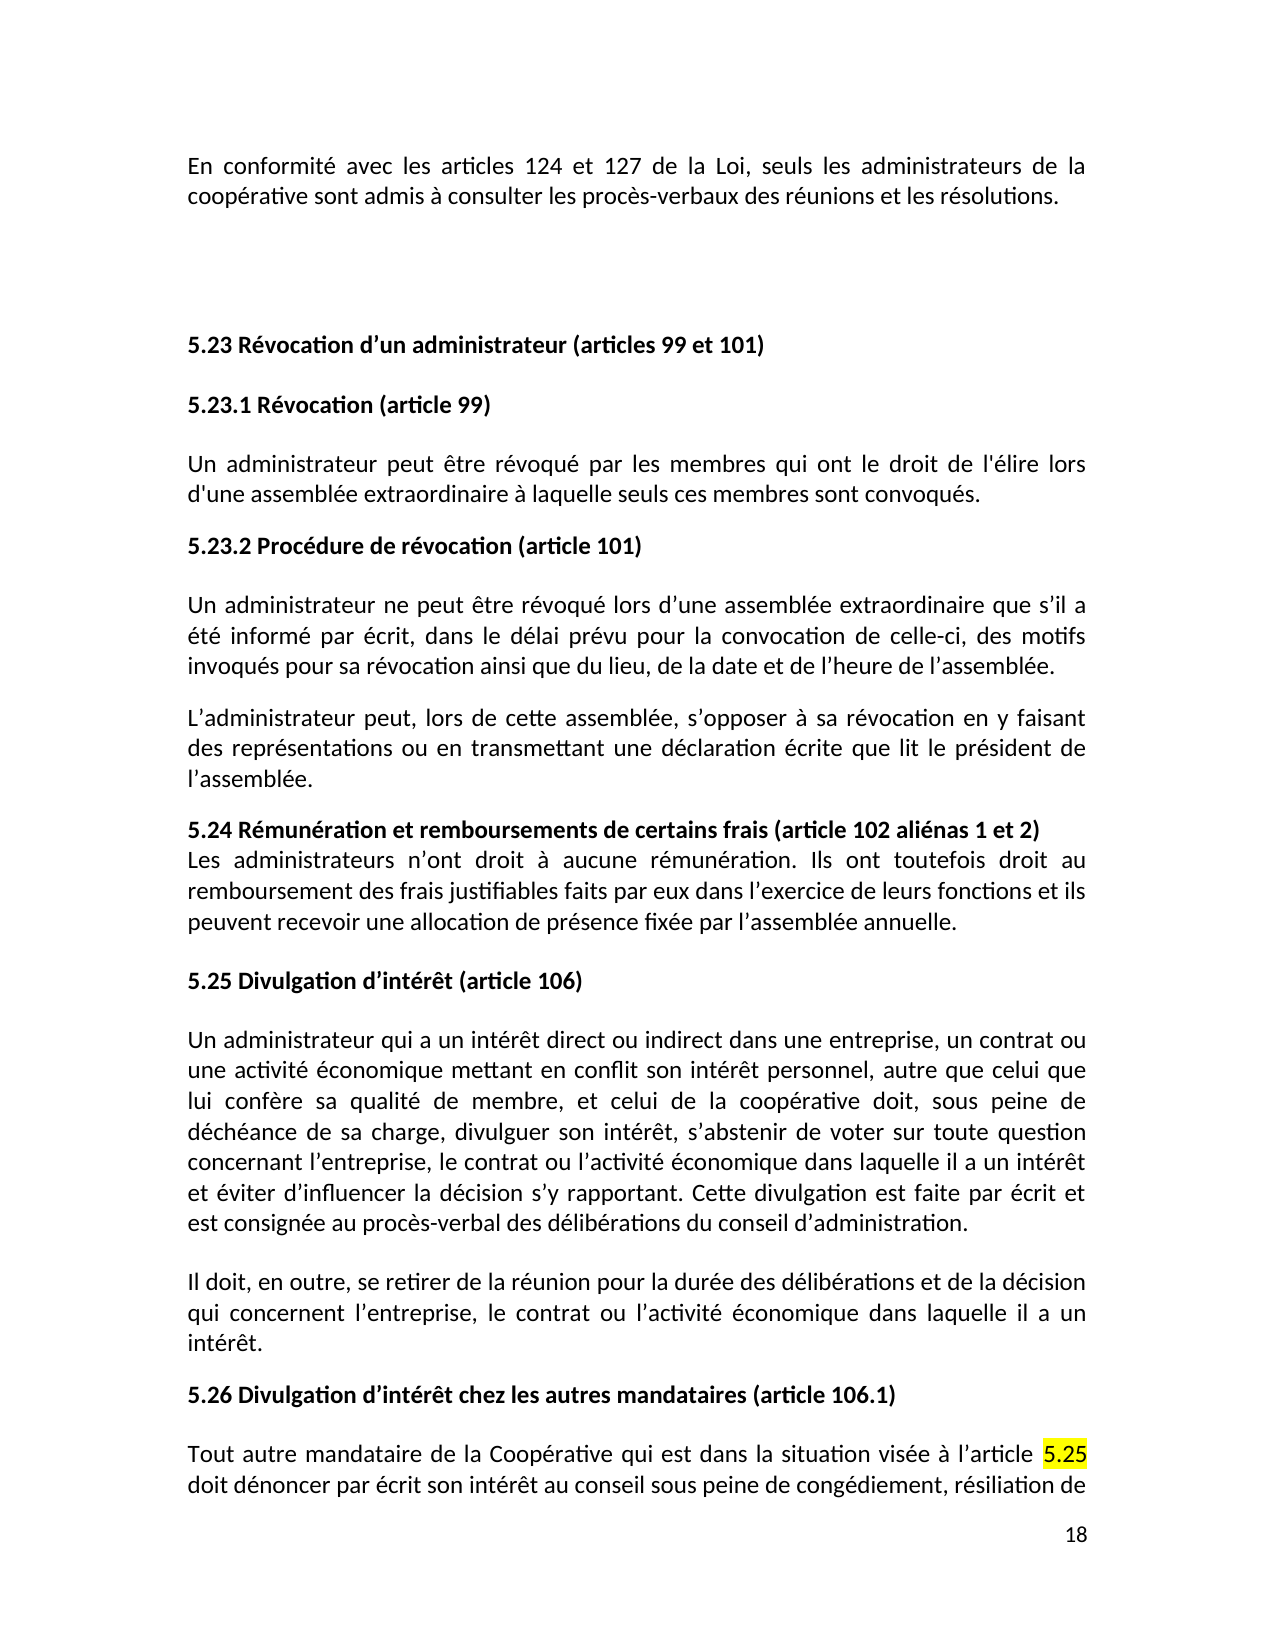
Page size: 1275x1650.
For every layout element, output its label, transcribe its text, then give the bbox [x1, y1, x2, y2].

text L’administrateur peut, lors de cette assemblée, s’opposer à sa révocation en y faisant des représentations ou en transmettant une déclaration écrite que lit le président de l’assemblée. [187, 702, 1087, 793]
text En conformité avec les articles 124 et 127 de la Loi, seuls les administrateurs de la coopérative sont admis à consulter les procès-verbaux des réunions et les résolutions. [187, 150, 1087, 211]
text 5.26 Divulgation d’intérêt chez les autres mandataires (article 106.1) [187, 1379, 1087, 1409]
text 5.24 Rémunération et remboursements de certains frais (article 102 aliénas 1 et 2) [187, 814, 1087, 844]
text Un administrateur peut être révoqué par les membres qui ont le droit de l'élire lors d'une assemblée extraordinaire à laquelle seuls ces membres sont convoqués. [187, 448, 1087, 509]
text 5.23.2 Procédure de révocation (article 101) [187, 530, 1087, 561]
text Un administrateur ne peut être révoqué lors d’une assemblée extraordinaire que s’il a été informé par écrit, dans le délai prévu pour la convocation de celle-ci, des motifs invoqués pour sa révocation ainsi que du lieu, de la date et de l’heure de l’assemblée. [187, 589, 1087, 681]
text 5.25 Divulgation d’intérêt (article 106) [187, 965, 1087, 995]
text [187, 1438, 1087, 1499]
text 5.23.1 Révocation (article 99) [187, 389, 1087, 419]
text 5.23 Révocation d’un administrateur (articles 99 et 101) [187, 329, 1087, 360]
text Un administrateur qui a un intérêt direct ou indirect dans une entreprise, un contrat ou une activité économique mettant en conflit son intérêt personnel, autre que celui que lui confère sa qualité de membre, et celui de la coopérative doit, sous peine de déchéance de sa charge, divulguer son intérêt, s’abstenir de voter sur toute question concernant l’entreprise, le contrat ou l’activité économique dans laquelle il a un intérêt et éviter d’influencer la décision s’y rapportant. Cette divulgation est faite par écrit et est consignée au procès-verbal des délibérations du conseil d’administration. [187, 1024, 1087, 1238]
text Il doit, en outre, se retirer de la réunion pour la durée des délibérations et de la décision qui concernent l’entreprise, le contrat ou l’activité économique dans laquelle il a un intérêt. [187, 1267, 1087, 1358]
text Les administrateurs n’ont droit à aucune rémunération. Ils ont toutefois droit au remboursement des frais justifiables faits par eux dans l’exercice de leurs fonctions et ils peuvent recevoir une allocation de présence fixée par l’assemblée annuelle. [187, 844, 1087, 936]
